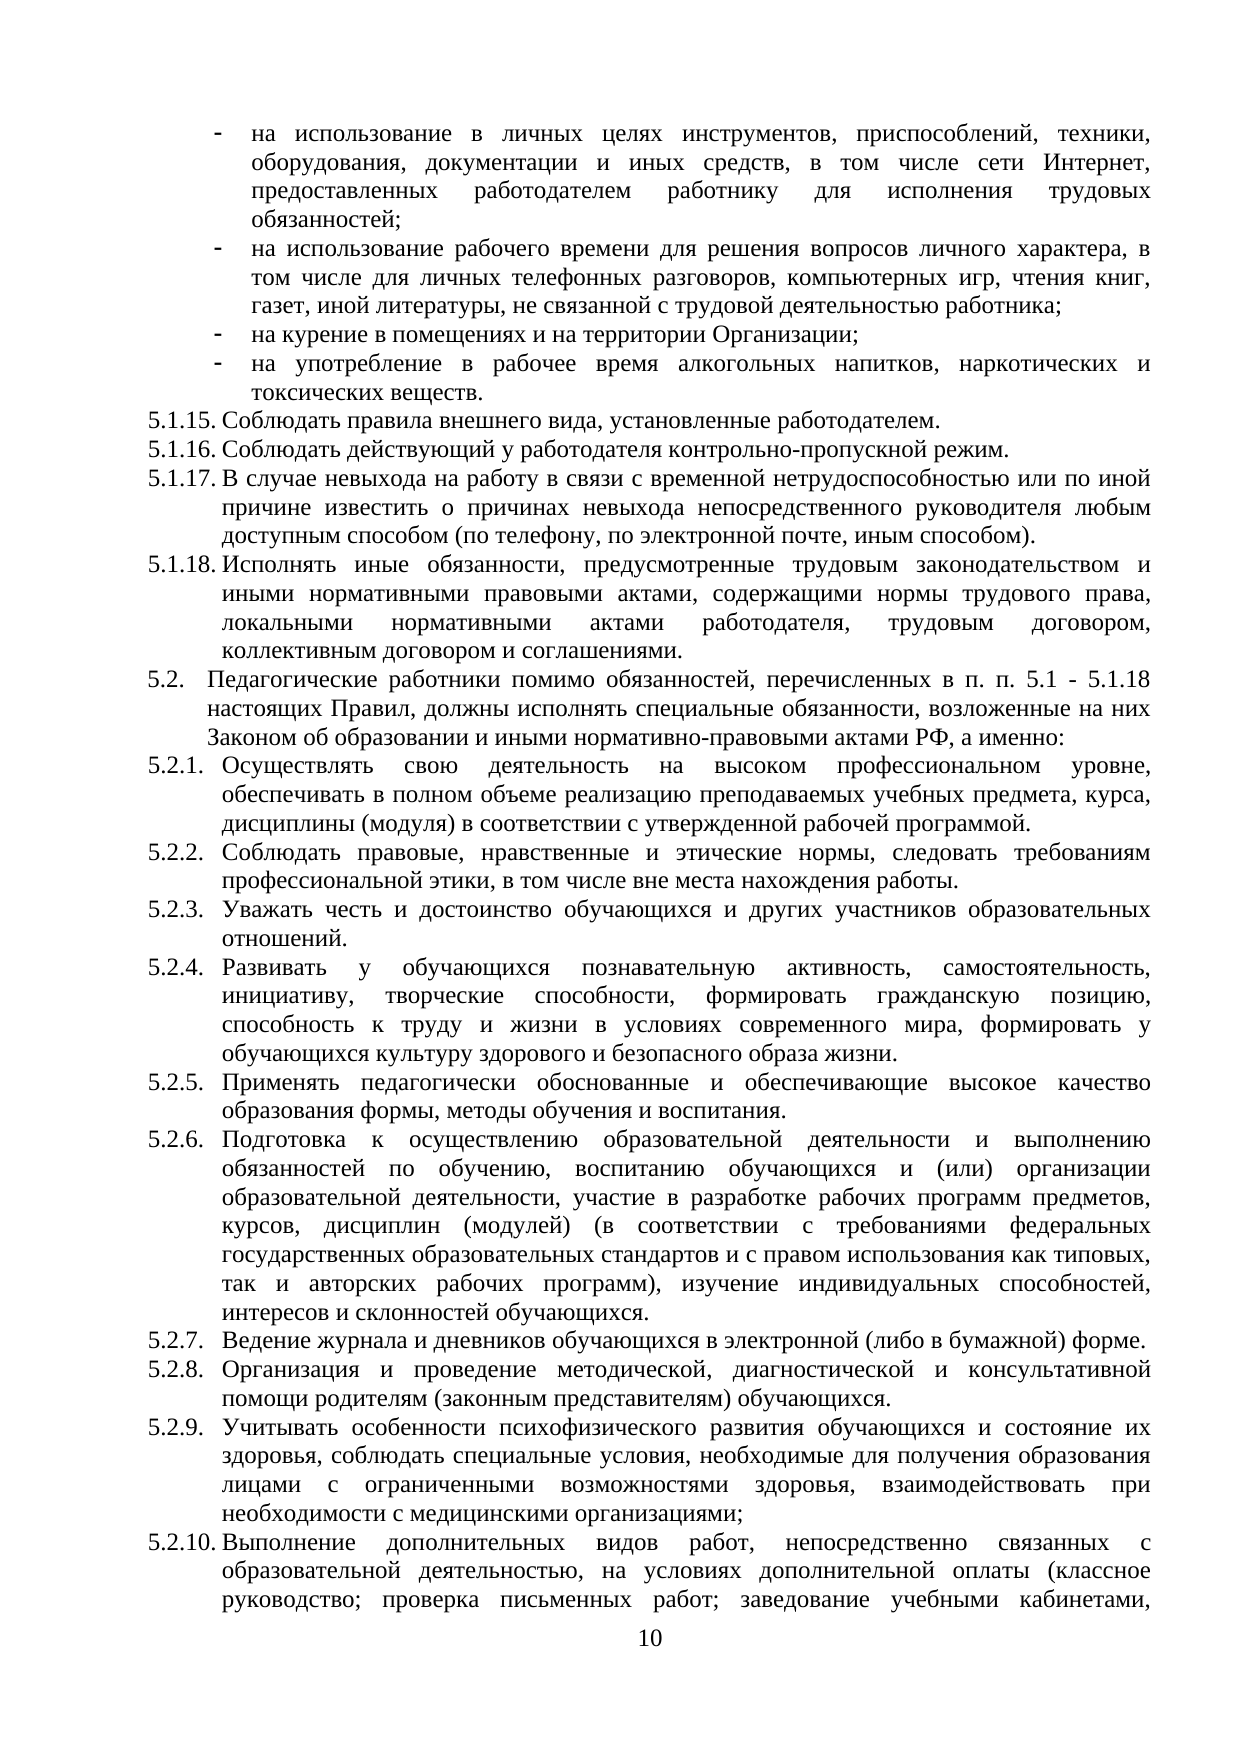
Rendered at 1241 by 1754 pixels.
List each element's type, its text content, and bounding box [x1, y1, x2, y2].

list Соблюдать правовые, нравственные и этические нормы, следовать требованиям профессиональной этики, в том числе вне места нахождения работы. [148, 837, 1152, 894]
list Соблюдать правила внешнего вида, установленные работодателем. [148, 406, 1152, 434]
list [148, 1527, 1152, 1613]
list В случае невыхода на работу в связи с временной нетрудоспособностью или по иной причине известить о причинах невыхода непосредственного руководителя любым доступным способом (по телефону, по электронной почте, иным способом). [148, 463, 1152, 549]
list Применять педагогически обоснованные и обеспечивающие высокое качество образования формы, методы обучения и воспитания. [148, 1067, 1152, 1124]
list Педагогические работники помимо обязанностей, перечисленных в п. п. 5.1 - 5.1.18 настоящих Правил, должны исполнять специальные обязанности, возложенные на них Законом об образовании и иными нормативно-правовыми актами РФ, а именно: [147, 664, 1152, 751]
list Осуществлять свою деятельность на высоком профессиональном уровне, обеспечивать в полном объеме реализацию преподаваемых учебных предмета, курса, дисциплины (модуля) в соответствии с утвержденной рабочей программой. [148, 751, 1152, 837]
list Развивать у обучающихся познавательную активность, самостоятельность, инициативу, творческие способности, формировать гражданскую позицию, способность к труду и жизни в условиях современного мира, формировать у обучающихся культуру здорового и безопасного образа жизни. [148, 952, 1152, 1067]
list Уважать честь и достоинство обучающихся и других участников образовательных отношений. [148, 894, 1152, 952]
list Организация и проведение методической, диагностической и консультативной помощи родителям (законным представителям) обучающихся. [148, 1354, 1152, 1412]
list на употребление в рабочее время алкогольных напитков, наркотических и токсических веществ. [214, 348, 1152, 406]
list Соблюдать действующий у работодателя контрольно-пропускной режим. [148, 434, 1152, 463]
list Ведение журнала и дневников обучающихся в электронной (либо в бумажной) форме. [148, 1326, 1152, 1354]
list на использование рабочего времени для решения вопросов личного характера, в том числе для личных телефонных разговоров, компьютерных игр, чтения книг, газет, иной литературы, не связанной с трудовой деятельностью работника; [214, 233, 1152, 319]
list на использование в личных целях инструментов, приспособлений, техники, оборудования, документации и иных средств, в том числе сети Интернет, предоставленных работодателем работнику для исполнения трудовых обязанностей; [214, 118, 1152, 233]
list Учитывать особенности психофизического развития обучающихся и состояние их здоровья, соблюдать специальные условия, необходимые для получения образования лицами с ограниченными возможностями здоровья, взаимодействовать при необходимости с медицинскими организациями; [148, 1412, 1152, 1527]
list Подготовка к осуществлению образовательной деятельности и выполнению обязанностей по обучению, воспитанию обучающихся и (или) организации образовательной деятельности, участие в разработке рабочих программ предметов, курсов, дисциплин (модулей) (в соответствии с требованиями федеральных государственных образовательных стандартов и с правом использования как типовых, так и авторских рабочих программ), изучение индивидуальных способностей, интересов и склонностей обучающихся. [148, 1124, 1152, 1326]
list Исполнять иные обязанности, предусмотренные трудовым законодательством и иными нормативными правовыми актами, содержащими нормы трудового права, локальными нормативными актами работодателя, трудовым договором, коллективным договором и соглашениями. [148, 549, 1152, 664]
list на курение в помещениях и на территории Организации; [214, 319, 1152, 348]
